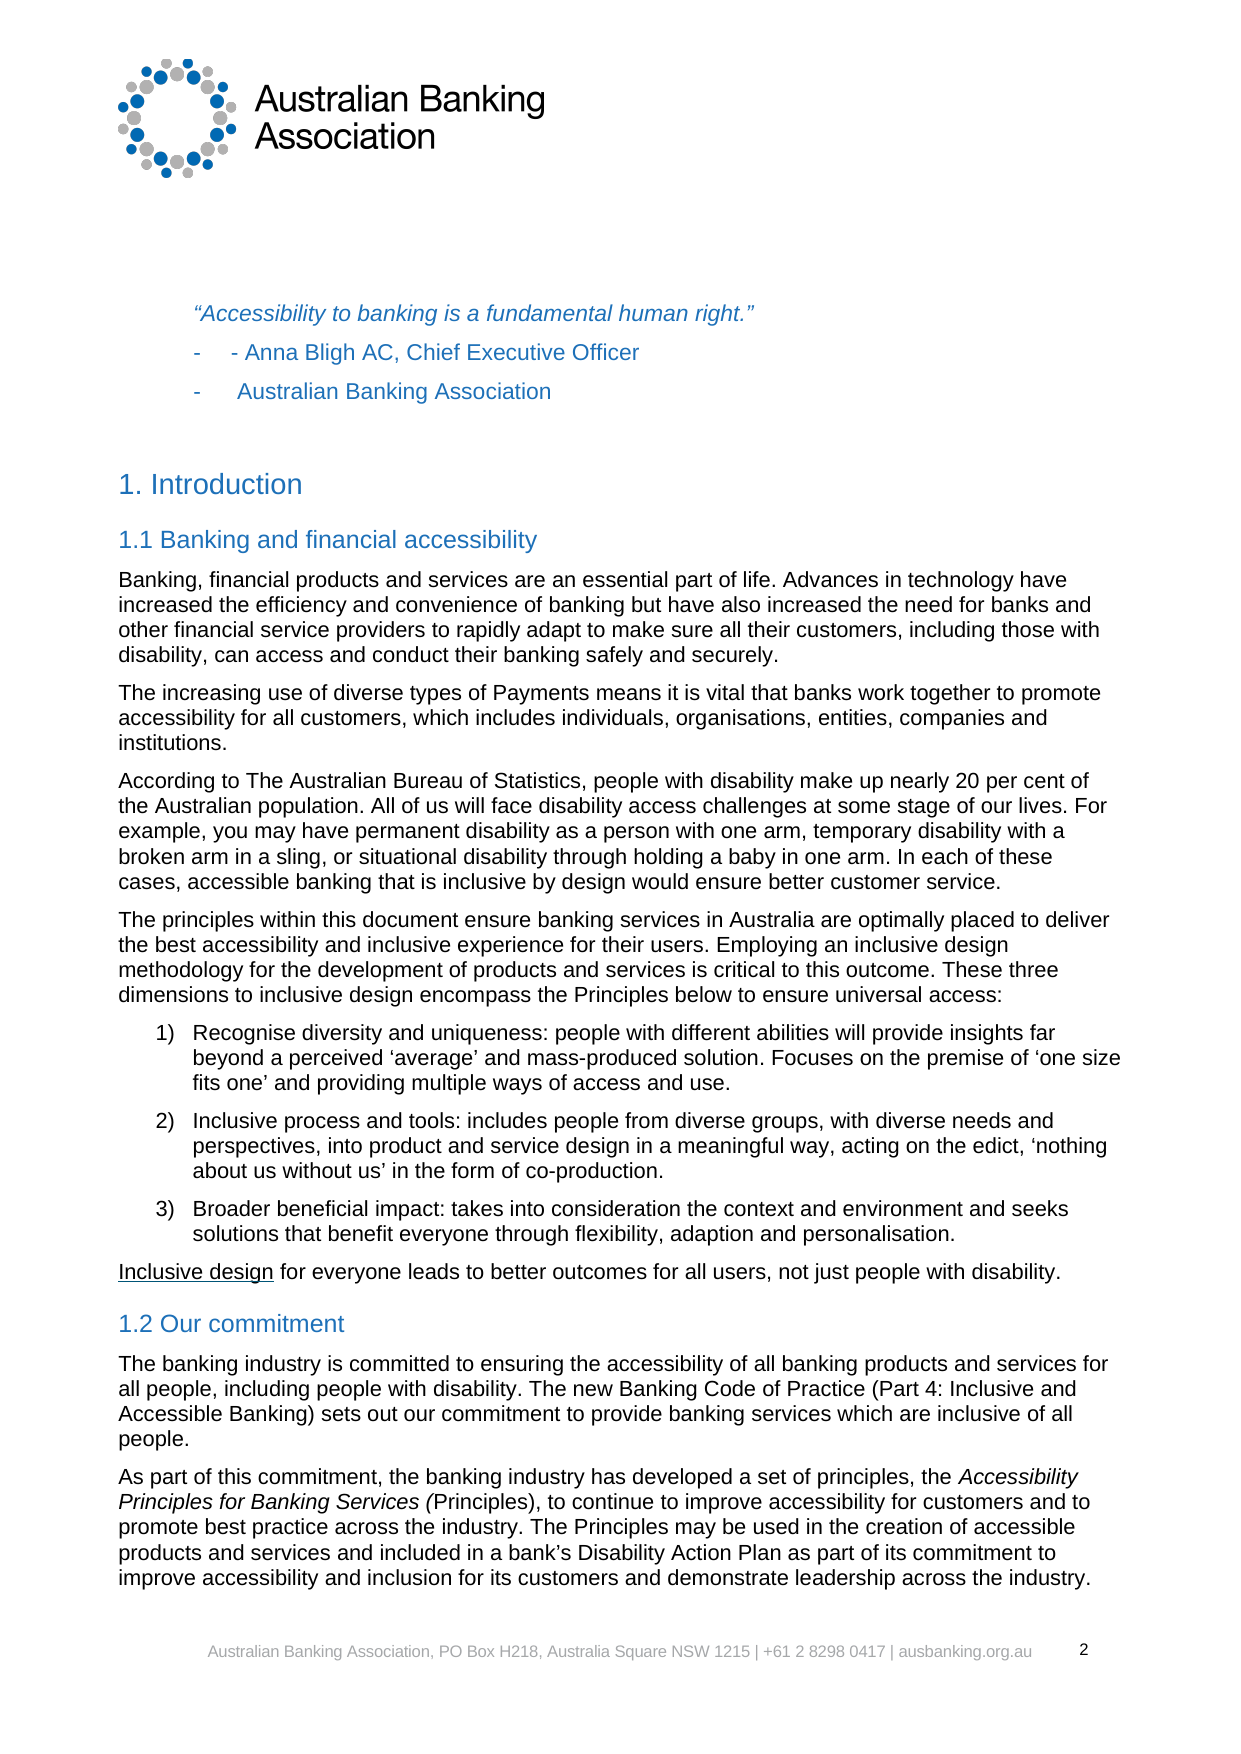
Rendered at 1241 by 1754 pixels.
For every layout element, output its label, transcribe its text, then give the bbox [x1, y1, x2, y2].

list Broader beneficial impact: takes into consideration the context and environment and seeks solutions that benefit everyone through flexibility, adaption and personalisation. [155, 1196, 1122, 1246]
text According to The Australian Bureau of Statistics, people with disability make up nearly 20 per cent of the Australian population. All of us will face disability access challenges at some stage of our lives. For example, you may have permanent disability as a person with one arm, temporary disability with a broken arm in a sling, or situational disability through holding a baby in one arm. In each of these cases, accessible banking that is inclusive by design would ensure better customer service. [118, 768, 1122, 894]
list Recognise diversity and uniqueness: people with different abilities will provide insights far beyond a perceived ‘average’ and mass-produced solution. Focuses on the premise of ‘one size fits one’ and providing multiple ways of access and use. [155, 1020, 1122, 1095]
subtitle 1.1 Banking and financial accessibility [118, 525, 1122, 554]
subtitle 1. Introduction [118, 467, 1122, 500]
text As part of this commitment, the banking industry has developed a set of principles, the Accessibility Principles for Banking Services (Principles), to continue to improve accessibility for customers and to promote best practice across the industry. The Principles may be used in the creation of accessible products and services and included in a bank’s Disability Action Plan as part of its commitment to improve accessibility and inclusion for its customers and demonstrate leadership across the industry. [118, 1464, 1122, 1590]
text Banking, financial products and services are an essential part of life. Advances in technology have increased the efficiency and convenience of banking but have also increased the need for banks and other financial service providers to rapidly adapt to make sure all their customers, including those with disability, can access and conduct their banking safely and securely. [118, 566, 1122, 667]
picture [118, 59, 544, 178]
list Inclusive process and tools: includes people from diverse groups, with diverse needs and perspectives, into product and service design in a meaningful way, acting on the edict, ‘nothing about us without us’ in the form of co-production. [155, 1108, 1122, 1183]
subtitle Australian Banking Association [193, 378, 1122, 404]
text The banking industry is committed to ensuring the accessibility of all banking products and services for all people, including people with disability. The new Banking Code of Practice (Part 4: Inclusive and Accessible Banking) sets out our commitment to provide banking services which are inclusive of all people. [118, 1350, 1122, 1451]
subtitle “Accessibility to banking is a fundamental human right.” [193, 300, 1122, 326]
text The principles within this document ensure banking services in Australia are optimally placed to deliver the best accessibility and inclusive experience for their users. Employing an inclusive design methodology for the development of products and services is critical to this outcome. These three dimensions to inclusive design encompass the Principles below to ensure universal access: [118, 906, 1122, 1007]
text Inclusive design for everyone leads to better outcomes for all users, not just people with disability. [118, 1259, 1122, 1284]
subtitle 1.2 Our commitment [118, 1309, 1122, 1338]
subtitle - Anna Bligh AC, Chief Executive Officer [193, 339, 1122, 365]
text The increasing use of diverse types of Payments means it is vital that banks work together to promote accessibility for all customers, which includes individuals, organisations, entities, companies and institutions. [118, 680, 1122, 755]
